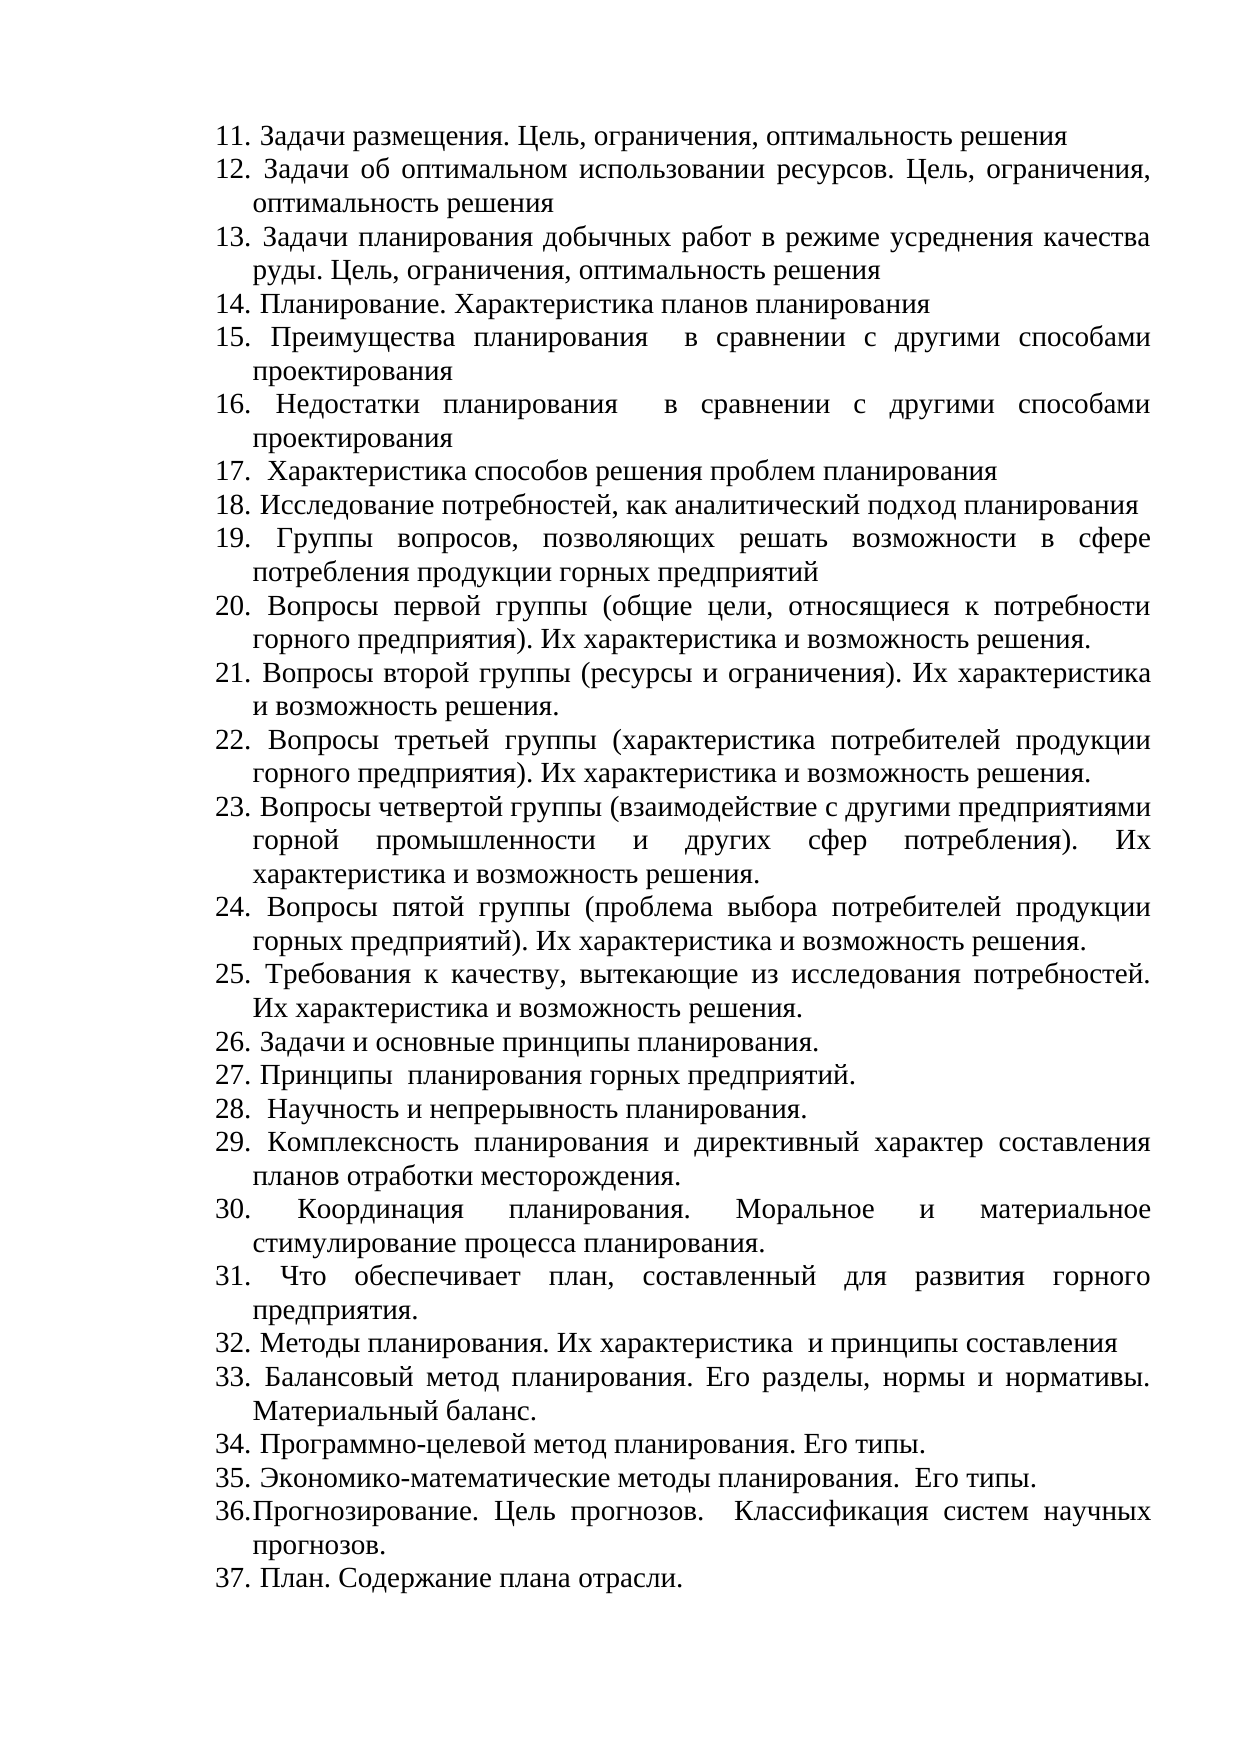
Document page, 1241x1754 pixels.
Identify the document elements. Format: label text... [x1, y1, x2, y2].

list Экономико-математические методы планирования. Его типы. [215, 1460, 1152, 1493]
list Группы вопросов, позволяющих решать возможности в сфере потребления продукции горных предприятий [215, 521, 1152, 588]
list Методы планирования. Их характеристика и принципы составления [215, 1326, 1152, 1359]
list Задачи об оптимальном использовании ресурсов. Цель, ограничения, оптимальность решения [215, 152, 1152, 219]
list Характеристика способов решения проблем планирования [215, 453, 1152, 487]
list Вопросы четвертой группы (взаимодействие с другими предприятиями горной промышленности и других сфер потребления). Их характеристика и возможность решения. [215, 789, 1152, 889]
list Недостатки планирования в сравнении с другими способами проектирования [215, 386, 1152, 453]
list Исследование потребностей, как аналитический подход планирования [215, 487, 1152, 521]
list Балансовый метод планирования. Его разделы, нормы и нормативы. Материальный баланс. [215, 1359, 1152, 1426]
list Научность и непрерывность планирования. [215, 1091, 1152, 1124]
list Преимущества планирования в сравнении с другими способами проектирования [215, 319, 1152, 386]
list Принципы планирования горных предприятий. [215, 1057, 1152, 1091]
list Требования к качеству, вытекающие из исследования потребностей. Их характеристика и возможность решения. [215, 957, 1152, 1024]
list Задачи размещения. Цель, ограничения, оптимальность решения [215, 118, 1152, 152]
list Программно-целевой метод планирования. Его типы. [215, 1426, 1152, 1460]
list Задачи планирования добычных работ в режиме усреднения качества руды. Цель, ограничения, оптимальность решения [215, 219, 1152, 286]
list Что обеспечивает план, составленный для развития горного предприятия. [215, 1258, 1152, 1326]
list Вопросы пятой группы (проблема выбора потребителей продукции горных предприятий). Их характеристика и возможность решения. [215, 889, 1152, 957]
list Координация планирования. Моральное и материальное стимулирование процесса планирования. [215, 1191, 1152, 1258]
list Планирование. Характеристика планов планирования [215, 286, 1152, 319]
list Вопросы третьей группы (характеристика потребителей продукции горного предприятия). Их характеристика и возможность решения. [215, 722, 1152, 789]
list План. Содержание плана отрасли. [215, 1560, 1152, 1594]
list Вопросы второй группы (ресурсы и ограничения). Их характеристика и возможность решения. [215, 655, 1152, 722]
list Комплексность планирования и директивный характер составления планов отработки месторождения. [215, 1124, 1152, 1191]
list Вопросы первой группы (общие цели, относящиеся к потребности горного предприятия). Их характеристика и возможность решения. [215, 588, 1152, 655]
list Задачи и основные принципы планирования. [215, 1024, 1152, 1057]
list Прогнозирование. Цель прогнозов. Классификация систем научных прогнозов. [215, 1493, 1152, 1560]
